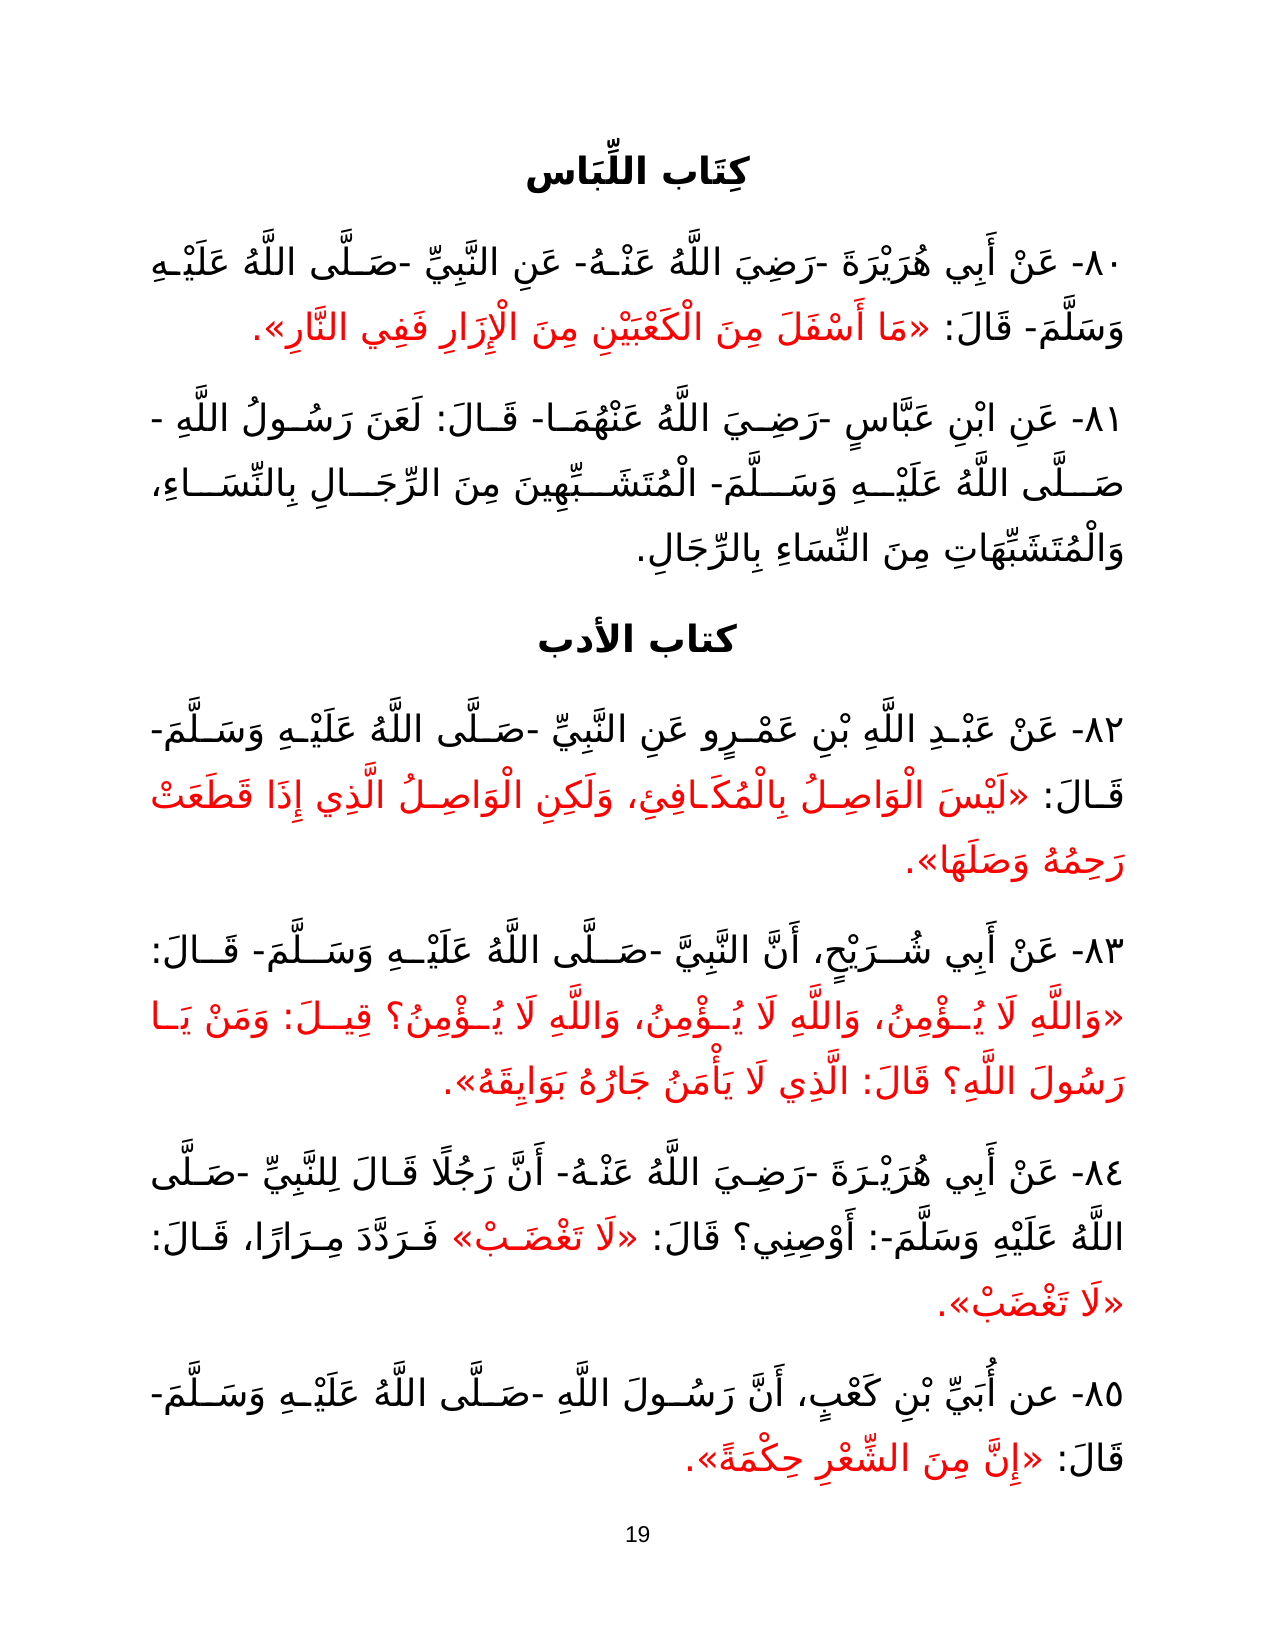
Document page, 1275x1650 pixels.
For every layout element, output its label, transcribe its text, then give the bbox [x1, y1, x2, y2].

text ٨٥- عن أُبَيِّ بْنِ كَعْبٍ، أَنَّ رَسُولَ اللَّهِ -صَلَّى اللَّهُ عَلَيْهِ وَسَلَّمَ- قَالَ: «إِنَّ مِنَ الشِّعْرِ حِكْمَةً». [150, 1372, 1125, 1481]
text ٨٢- عَنْ عَبْدِ اللَّهِ بْنِ عَمْرٍو عَنِ النَّبِيِّ -صَلَّى اللَّهُ عَلَيْهِ وَسَلَّمَ- قَالَ: «لَيْسَ الْوَاصِلُ بِالْمُكَافِئِ، وَلَكِنِ الْوَاصِلُ الَّذِي إِذَا قَطَعَتْ رَحِمُهُ وَصَلَهَا». [150, 708, 1125, 882]
text ٨١- عَنِ ابْنِ عَبَّاسٍ -رَضِيَ اللَّهُ عَنْهُمَا- قَالَ: لَعَنَ رَسُولُ اللَّهِ -صَلَّى اللَّهُ عَلَيْهِ وَسَلَّمَ- الْمُتَشَبِّهِينَ مِنَ الرِّجَالِ بِالنِّسَاءِ، وَالْمُتَشَبِّهَاتِ مِنَ النِّسَاءِ بِالرِّجَالِ. [150, 396, 1125, 571]
text ٨٤- عَنْ أَبِي هُرَيْرَةَ -رَضِيَ اللَّهُ عَنْهُ- أَنَّ رَجُلًا قَالَ لِلنَّبِيِّ -صَلَّى اللَّهُ عَلَيْهِ وَسَلَّمَ-: أَوْصِنِي؟ قَالَ: «لَا تَغْضَبْ» فَرَدَّدَ مِرَارًا، قَالَ: «لَا تَغْضَبْ». [150, 1150, 1125, 1325]
text ٨٣- عَنْ أَبِي شُرَيْحٍ، أَنَّ النَّبِيَّ -صَلَّى اللَّهُ عَلَيْهِ وَسَلَّمَ- قَالَ: «وَاللَّهِ لَا يُؤْمِنُ، وَاللَّهِ لَا يُؤْمِنُ، وَاللَّهِ لَا يُؤْمِنُ؟ قِيلَ: وَمَنْ يَا رَسُولَ اللَّهِ؟ قَالَ: الَّذِي لَا يَأْمَنُ جَارُهُ بَوَايِقَهُ». [150, 929, 1125, 1104]
text ٨٠- عَنْ أَبِي هُرَيْرَةَ -رَضِيَ اللَّهُ عَنْهُ- عَنِ النَّبِيِّ -صَلَّى اللَّهُ عَلَيْهِ وَسَلَّمَ- قَالَ: «مَا أَسْفَلَ مِنَ الْكَعْبَيْنِ مِنَ الْإِزَارِ فَفِي النَّارِ». [150, 240, 1125, 349]
text كتاب الأدب [150, 617, 1125, 661]
text كِتَاب اللِّبَاس [150, 150, 1125, 194]
